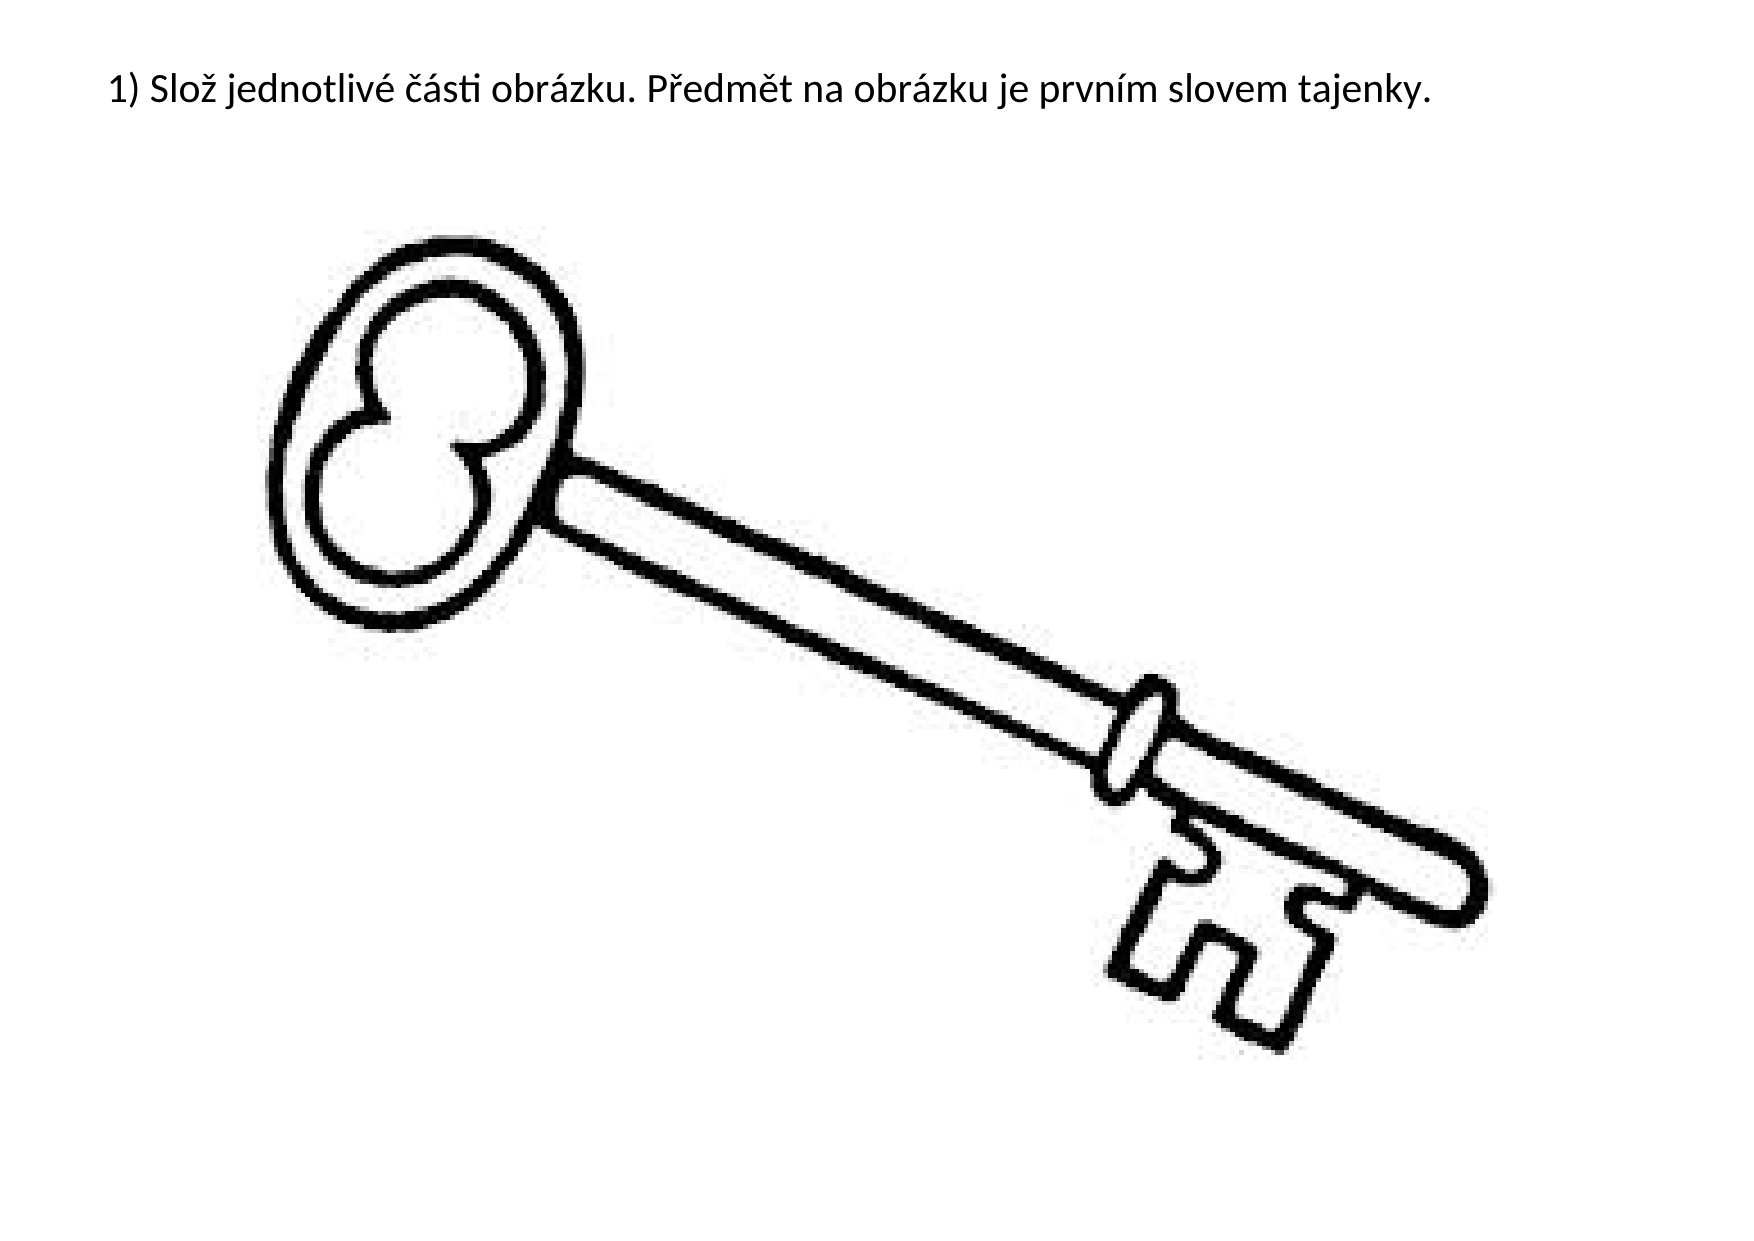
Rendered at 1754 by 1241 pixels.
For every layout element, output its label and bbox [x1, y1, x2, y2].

picture [256, 226, 1498, 1060]
